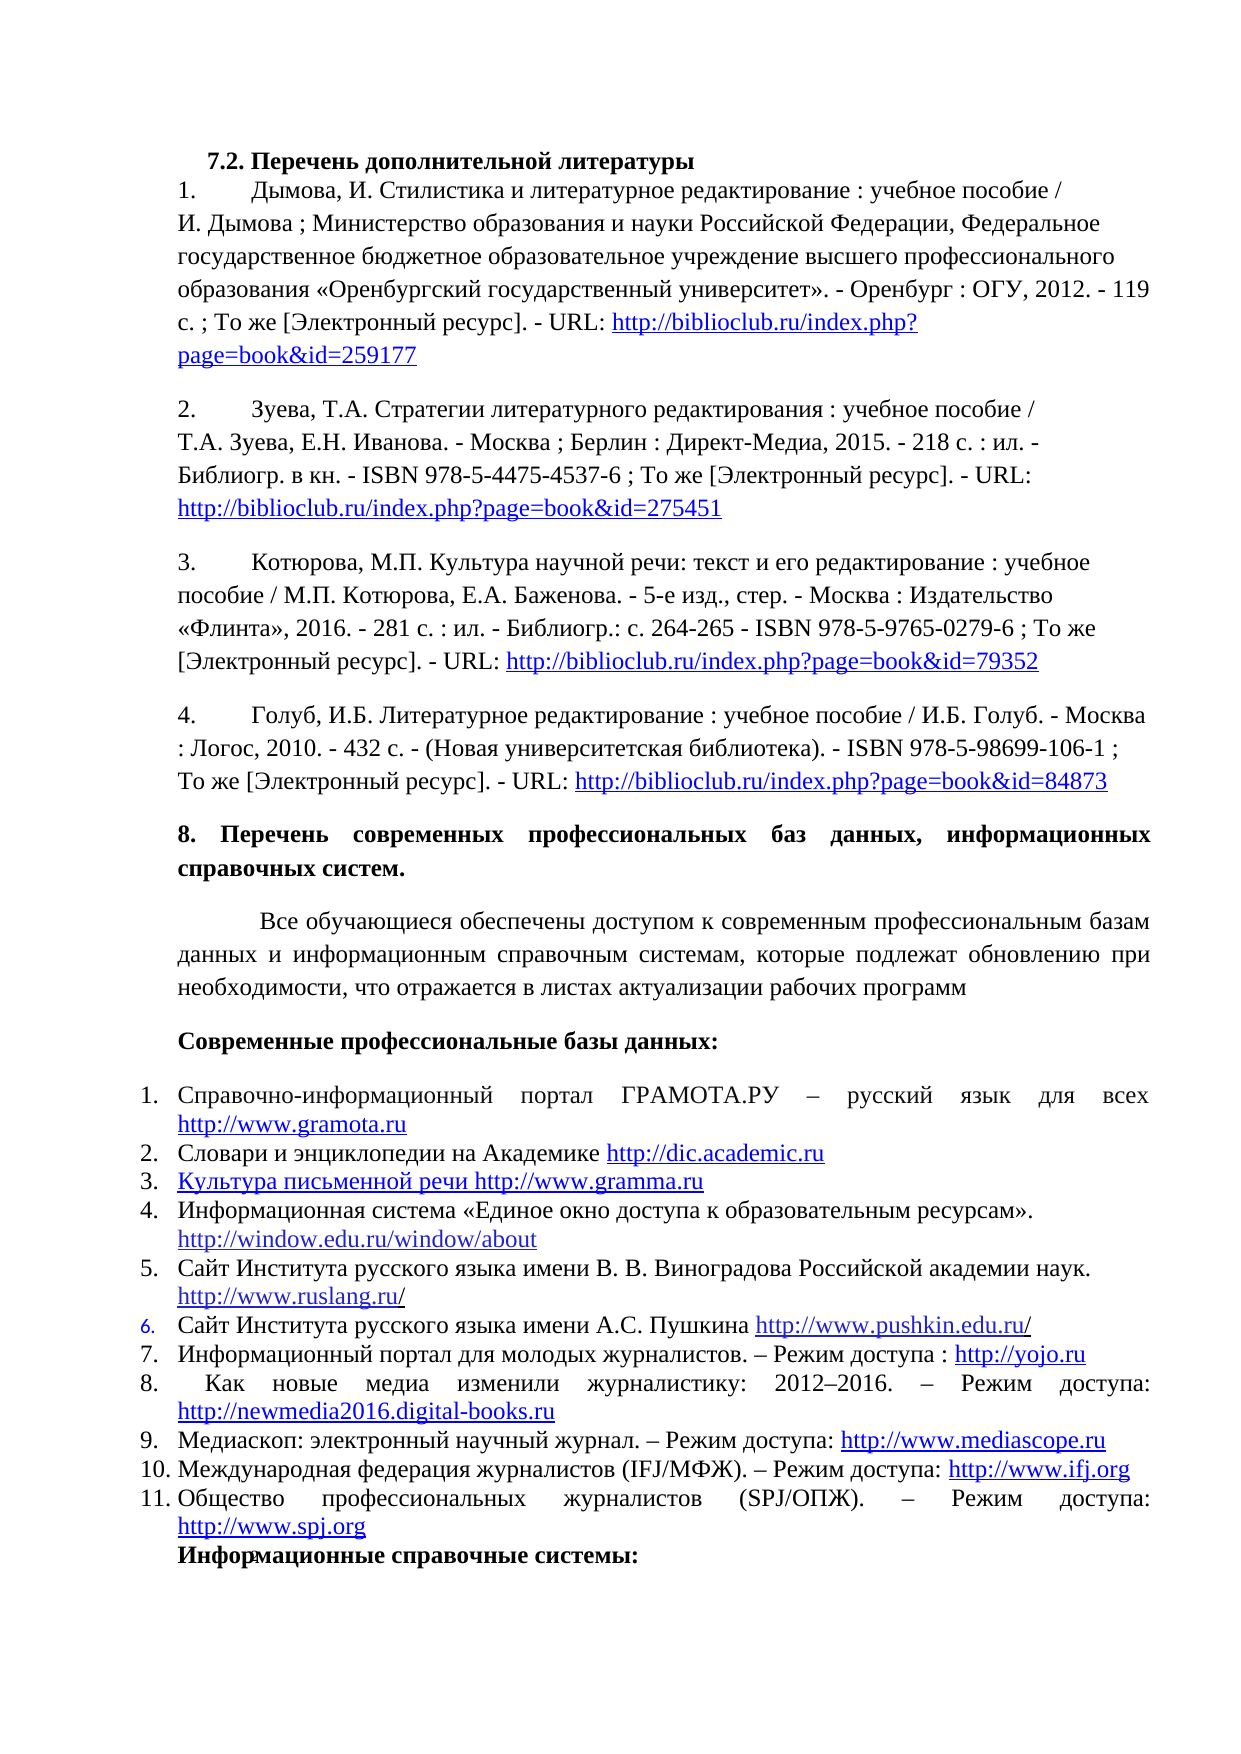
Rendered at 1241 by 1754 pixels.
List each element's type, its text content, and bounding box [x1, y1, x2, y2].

list Культура письменной речи http://www.gramma.ru [140, 1166, 1152, 1195]
list Голуб, И.Б. Литературное редактирование : учебное пособие / И.Б. Голуб. - Москва : Логос, 2010. - 432 с. - (Новая университетская библиотека). - ISBN 978-5-98699-106-1 ; То же [Электронный ресурс]. - URL: http://biblioclub.ru/index.php?page=book&id=84873 [177, 700, 1152, 794]
list Справочно-информационный портал ГРАМОТА.РУ – русский язык для всех http://www.gramota.ru [140, 1080, 1152, 1138]
list Как новые медиа изменили журналистику: 2012–2016. – Режим доступа: http://newmedia2016.digital-books.ru [140, 1368, 1152, 1425]
text 7.2. Перечень дополнительной литературы [177, 146, 1152, 175]
list Международная федерация журналистов (IFJ/МФЖ). – Режим доступа: http://www.ifj.org [140, 1454, 1152, 1483]
list Котюрова, М.П. Культура научной речи: текст и его редактирование : учебное пособие / М.П. Котюрова, Е.А. Баженова. - 5-е изд., стер. - Москва : Издательство «Флинта», 2016. - 281 с. : ил. - Библиогр.: с. 264-265 - ISBN 978-5-9765-0279-6 ; То же [Электронный ресурс]. - URL: http://biblioclub.ru/index.php?page=book&id=79352 [177, 547, 1152, 674]
text Современные профессиональные базы данных: [177, 1026, 1152, 1055]
text Информационные справочные системы: [177, 1540, 1152, 1569]
list Сайт Института русского языка имени В. В. Виноградова Российской академии наук. http://www.ruslang.ru/ [140, 1253, 1152, 1310]
list Медиаскоп: электронный научный журнал. – Режим доступа: http://www.mediascope.ru [140, 1425, 1152, 1454]
list Словари и энциклопедии на Академике http://dic.academic.ru [140, 1138, 1152, 1166]
text Все обучающиеся обеспечены доступом к современным профессиональным базам данных и информационным справочным системам, которые подлежат обновлению при необходимости, что отражается в листах актуализации рабочих программ [177, 906, 1152, 1001]
text 8. Перечень современных профессиональных баз данных, информационных справочных систем. [177, 819, 1152, 881]
list Общество профессиональных журналистов (SPJ/ОПЖ). – Режим доступа: http://www.spj.org [140, 1483, 1152, 1540]
list Сайт Института русского языка имени А.С. Пушкина http://www.pushkin.edu.ru/ [140, 1310, 1152, 1339]
list Информационная система «Единое окно доступа к образовательным ресурсам». http://window.edu.ru/window/about [140, 1195, 1152, 1253]
list Дымова, И. Стилистика и литературное редактирование : учебное пособие / И. Дымова ; Министерство образования и науки Российской Федерации, Федеральное государственное бюджетное образовательное учреждение высшего профессионального образования «Оренбургский государственный университет». - Оренбург : ОГУ, 2012. - 119 с. ; То же [Электронный ресурс]. - URL: http://biblioclub.ru/index.php?page=book&id=259177 [177, 175, 1152, 369]
list Информационный портал для молодых журналистов. – Режим доступа : http://yojo.ru [140, 1339, 1152, 1368]
list Зуева, Т.А. Стратегии литературного редактирования : учебное пособие / Т.А. Зуева, Е.Н. Иванова. - Москва ; Берлин : Директ-Медиа, 2015. - 218 с. : ил. - Библиогр. в кн. - ISBN 978-5-4475-4537-6 ; То же [Электронный ресурс]. - URL: http://biblioclub.ru/index.php?page=book&id=275451 [177, 394, 1152, 522]
